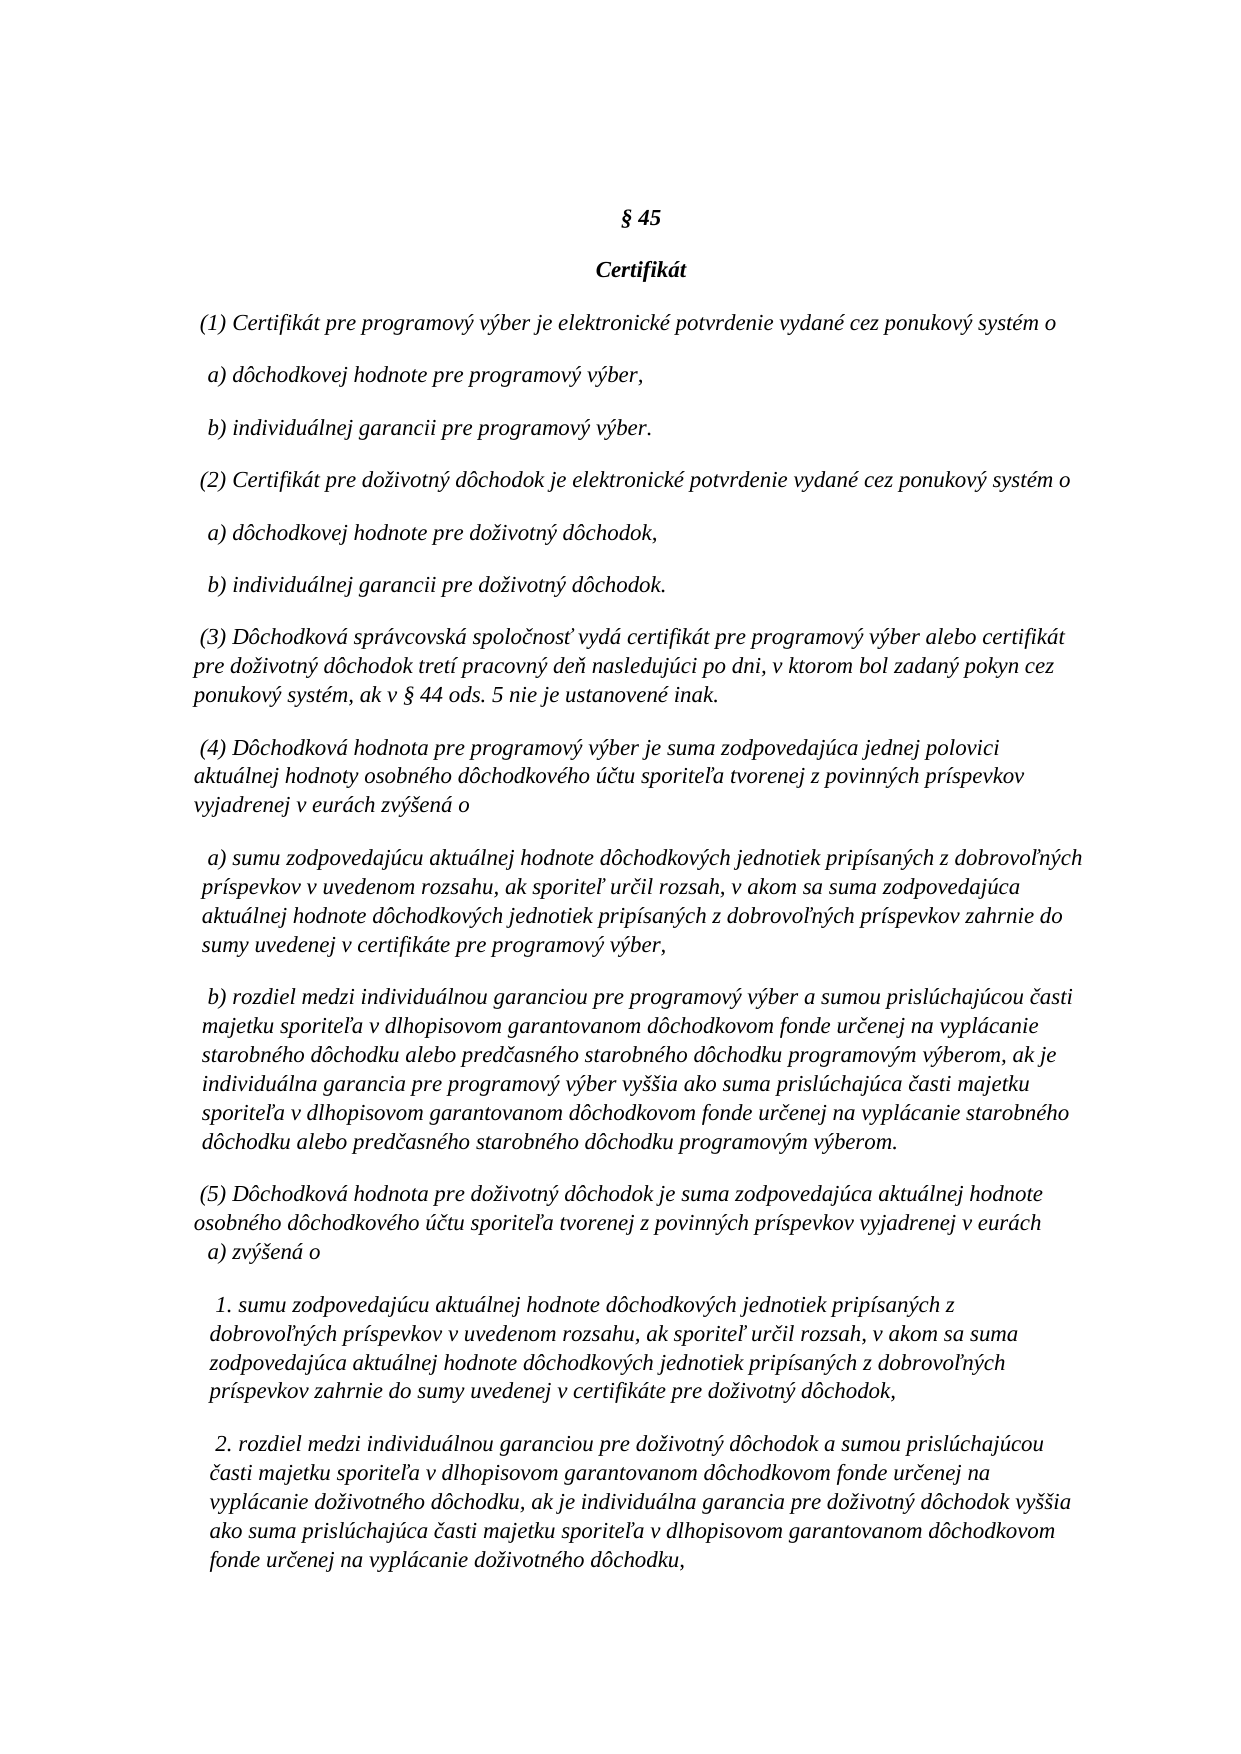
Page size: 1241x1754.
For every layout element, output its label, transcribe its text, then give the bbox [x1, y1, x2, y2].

text (5) Dôchodková hodnota pre doživotný dôchodok je suma zodpovedajúca aktuálnej hodnote osobného dôchodkového účtu sporiteľa tvorenej z povinných príspevkov vyjadrenej v eurách [194, 1180, 1090, 1236]
text 1. sumu zodpovedajúcu aktuálnej hodnote dôchodkových jednotiek pripísaných z dobrovoľných príspevkov v uvedenom rozsahu, ak sporiteľ určil rozsah, v akom sa suma zodpovedajúca aktuálnej hodnote dôchodkových jednotiek pripísaných z dobrovoľných príspevkov zahrnie do sumy uvedenej v certifikáte pre doživotný dôchodok, [209, 1291, 1090, 1404]
text a) zvýšená o [202, 1238, 1090, 1265]
text 2. rozdiel medzi individuálnou garanciou pre doživotný dôchodok a sumou prislúchajúcou časti majetku sporiteľa v dlhopisovom garantovanom dôchodkovom fonde určenej na vyplácanie doživotného dôchodku, ak je individuálna garancia pre doživotný dôchodok vyššia ako suma prislúchajúca časti majetku sporiteľa v dlhopisovom garantovanom dôchodkovom fonde určenej na vyplácanie doživotného dôchodku, [209, 1430, 1090, 1572]
text Certifikát [186, 257, 1090, 283]
text b) individuálnej garancii pre programový výber. [202, 414, 1090, 440]
text (1) Certifikát pre programový výber je elektronické potvrdenie vydané cez ponukový systém o [194, 309, 1090, 335]
text a) dôchodkovej hodnote pre programový výber, [202, 361, 1090, 388]
text b) rozdiel medzi individuálnou garanciou pre programový výber a sumou prislúchajúcou časti majetku sporiteľa v dlhopisovom garantovanom dôchodkovom fonde určenej na vyplácanie starobného dôchodku alebo predčasného starobného dôchodku programovým výberom, ak je individuálna garancia pre programový výber vyššia ako suma prislúchajúca časti majetku sporiteľa v dlhopisovom garantovanom dôchodkovom fonde určenej na vyplácanie starobného dôchodku alebo predčasného starobného dôchodku programovým výberom. [202, 983, 1090, 1154]
text (3) Dôchodková správcovská spoločnosť vydá certifikát pre programový výber alebo certifikát pre doživotný dôchodok tretí pracovný deň nasledujúci po dni, v ktorom bol zadaný pokyn cez ponukový systém, ak v § 44 ods. 5 nie je ustanovené inak. [194, 623, 1090, 708]
text (4) Dôchodková hodnota pre programový výber je suma zodpovedajúca jednej polovici aktuálnej hodnoty osobného dôchodkového účtu sporiteľa tvorenej z povinných príspevkov vyjadrenej v eurách zvýšená o [194, 734, 1090, 818]
text § 45 [186, 204, 1090, 231]
text b) individuálnej garancii pre doživotný dôchodok. [202, 571, 1090, 597]
text a) dôchodkovej hodnote pre doživotný dôchodok, [202, 518, 1090, 545]
text (2) Certifikát pre doživotný dôchodok je elektronické potvrdenie vydané cez ponukový systém o [194, 466, 1090, 492]
text a) sumu zodpovedajúcu aktuálnej hodnote dôchodkových jednotiek pripísaných z dobrovoľných príspevkov v uvedenom rozsahu, ak sporiteľ určil rozsah, v akom sa suma zodpovedajúca aktuálnej hodnote dôchodkových jednotiek pripísaných z dobrovoľných príspevkov zahrnie do sumy uvedenej v certifikáte pre programový výber, [202, 844, 1090, 957]
